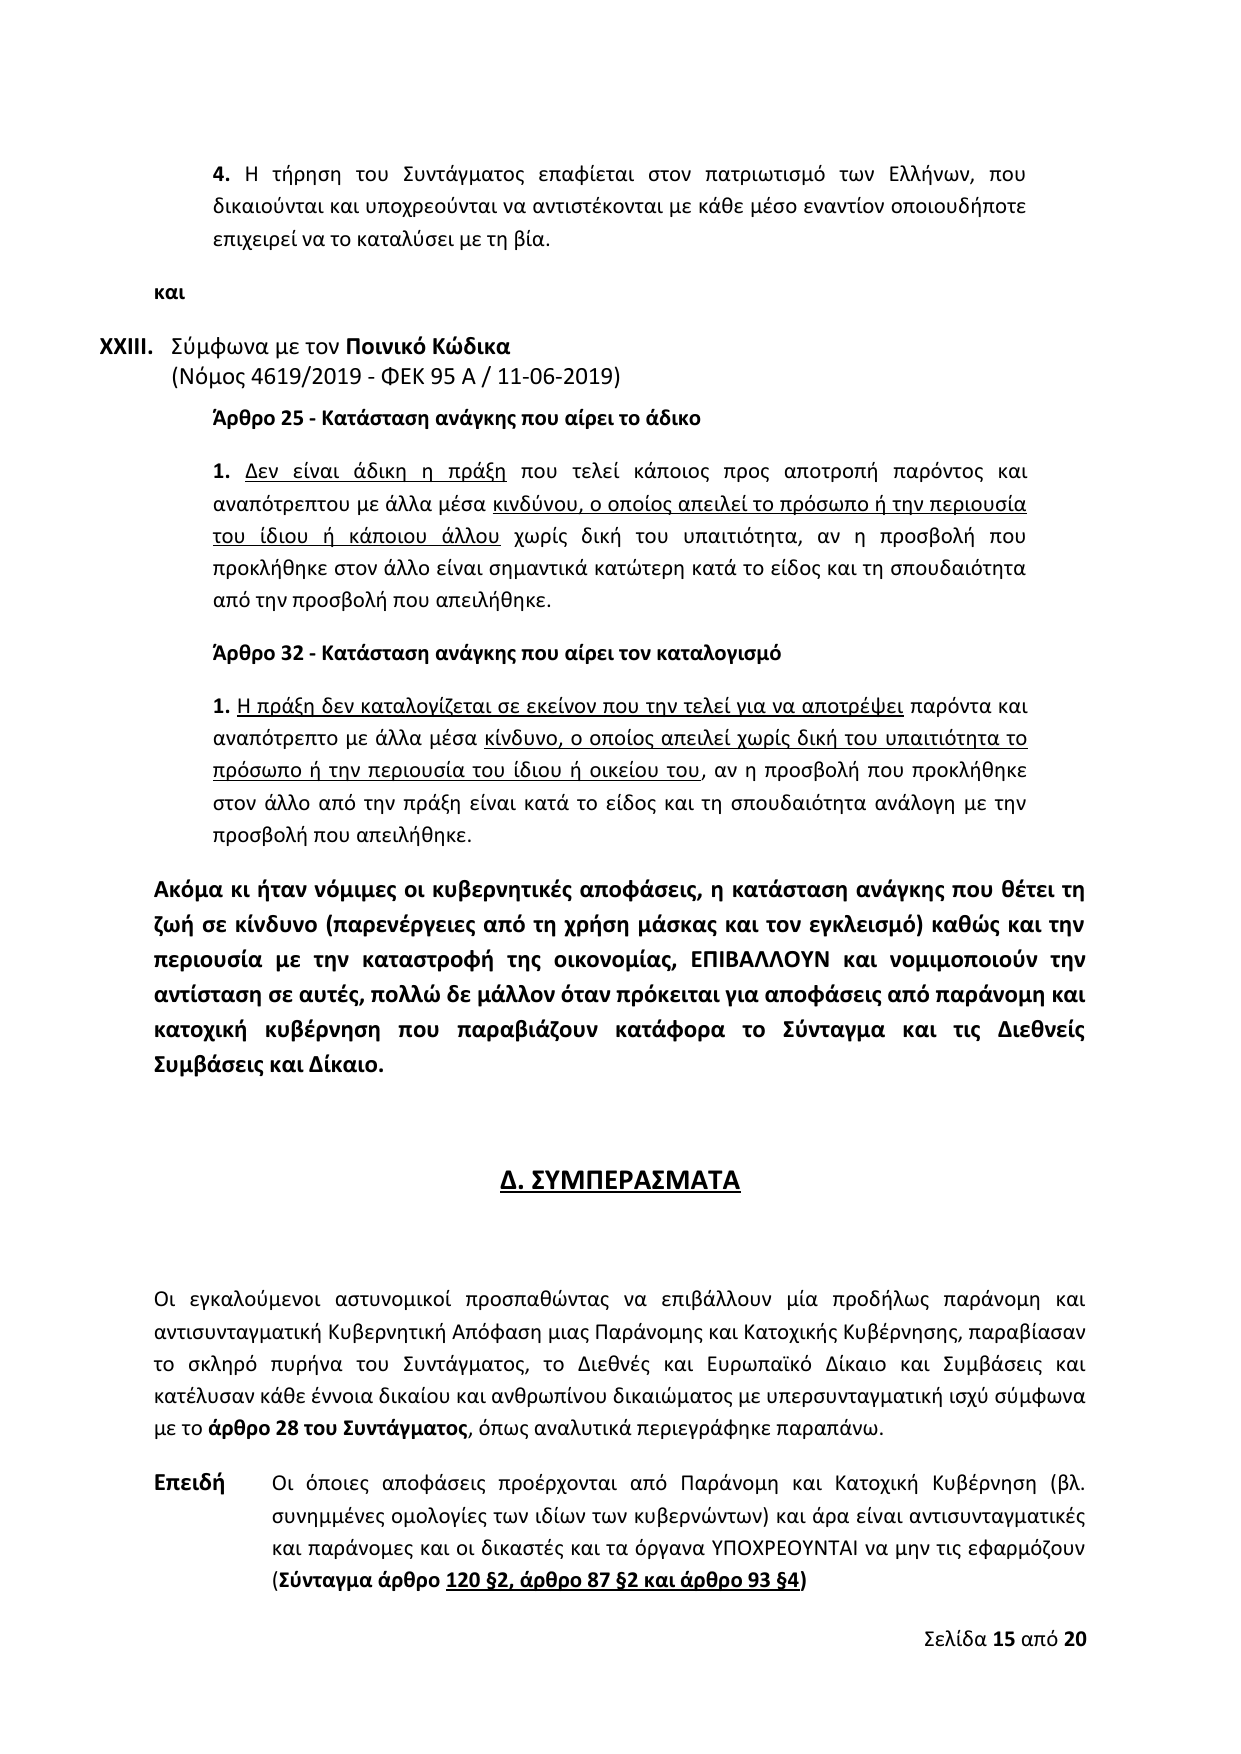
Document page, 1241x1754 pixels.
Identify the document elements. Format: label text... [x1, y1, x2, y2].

text 1. Δεν είναι άδικη η πράξη που τελεί κάποιος προς αποτροπή παρόντος και αναπότρεπτου με άλλα μέσα κινδύνου, ο οποίος απειλεί το πρόσωπο ή την περιουσία του ίδιου ή κάποιου άλλου χωρίς δική του υπαιτιότητα, αν η προσβολή που προκλήθηκε στον άλλο είναι σημαντικά κατώτερη κατά το είδος και τη σπουδαιότητα από την προσβολή που απειλήθηκε. [213, 456, 1028, 613]
text 4. H τήρηση του Συντάγματος επαφίεται στον πατριωτισμό των Ελλήνων, που δικαιούνται και υποχρεούνται να αντιστέκονται με κάθε μέσο εναντίον οποιουδήποτε επιχειρεί να το καταλύσει με τη βία. [213, 159, 1028, 252]
text Δ. ΣΥΜΠΕΡΑΣΜΑΤΑ [153, 1161, 1087, 1197]
subtitle Σύμφωνα με τον Ποινικό Κώδικα (Νόμος 4619/2019 - ΦΕΚ 95 Α / 11-06-2019) [153, 330, 1087, 391]
text Άρθρο 25 - Κατάσταση ανάγκης που αίρει το άδικο [213, 403, 1028, 431]
text Επειδή Οι όποιες αποφάσεις προέρχονται από Παράνομη και Κατοχική Κυβέρνηση (βλ. συνημμένες ομολογίες των ιδίων των κυβερνώντων) και άρα είναι αντισυνταγματικές και παράνομες και οι δικαστές και τα όργανα ΥΠΟΧΡΕΟΥΝΤΑΙ να μην τις εφαρμόζουν (Σύνταγμα άρθρο 120 §2, άρθρο 87 §2 και άρθρο 93 §4) [153, 1466, 1087, 1593]
text 1. Η πράξη δεν καταλογίζεται σε εκείνον που την τελεί για να αποτρέψει παρόντα και αναπότρεπτο με άλλα μέσα κίνδυνο, ο οποίος απειλεί χωρίς δική του υπαιτιότητα το πρόσωπο ή την περιουσία του ίδιου ή οικείου του, αν η προσβολή που προκλήθηκε στον άλλο από την πράξη είναι κατά το είδος και τη σπουδαιότητα ανάλογη με την προσβολή που απειλήθηκε. [213, 691, 1028, 848]
text Οι εγκαλούμενοι αστυνομικοί προσπαθώντας να επιβάλλουν μία προδήλως παράνομη και αντισυνταγματική Κυβερνητική Απόφαση μιας Παράνομης και Κατοχικής Κυβέρνησης, παραβίασαν το σκληρό πυρήνα του Συντάγματος, το Διεθνές και Ευρωπαϊκό Δίκαιο και Συμβάσεις και κατέλυσαν κάθε έννοια δικαίου και ανθρωπίνου δικαιώματος με υπερσυνταγματική ισχύ σύμφωνα με το άρθρο 28 του Συντάγματος, όπως αναλυτικά περιεγράφηκε παραπάνω. [153, 1284, 1087, 1441]
subtitle Ακόμα κι ήταν νόμιμες οι κυβερνητικές αποφάσεις, η κατάσταση ανάγκης που θέτει τη ζωή σε κίνδυνο (παρενέργειες από τη χρήση μάσκας και τον εγκλεισμό) καθώς και την περιουσία με την καταστροφή της οικονομίας, ΕΠΙΒΑΛΛΟΥΝ και νομιμοποιούν την αντίσταση σε αυτές, πολλώ δε μάλλον όταν πρόκειται για αποφάσεις από παράνομη και κατοχική κυβέρνηση που παραβιάζουν κατάφορα το Σύνταγμα και τις Διεθνείς Συμβάσεις και Δίκαιο. [153, 873, 1087, 1078]
text και [153, 277, 1028, 305]
text Άρθρο 32 - Κατάσταση ανάγκης που αίρει τον καταλογισμό [213, 638, 1028, 666]
